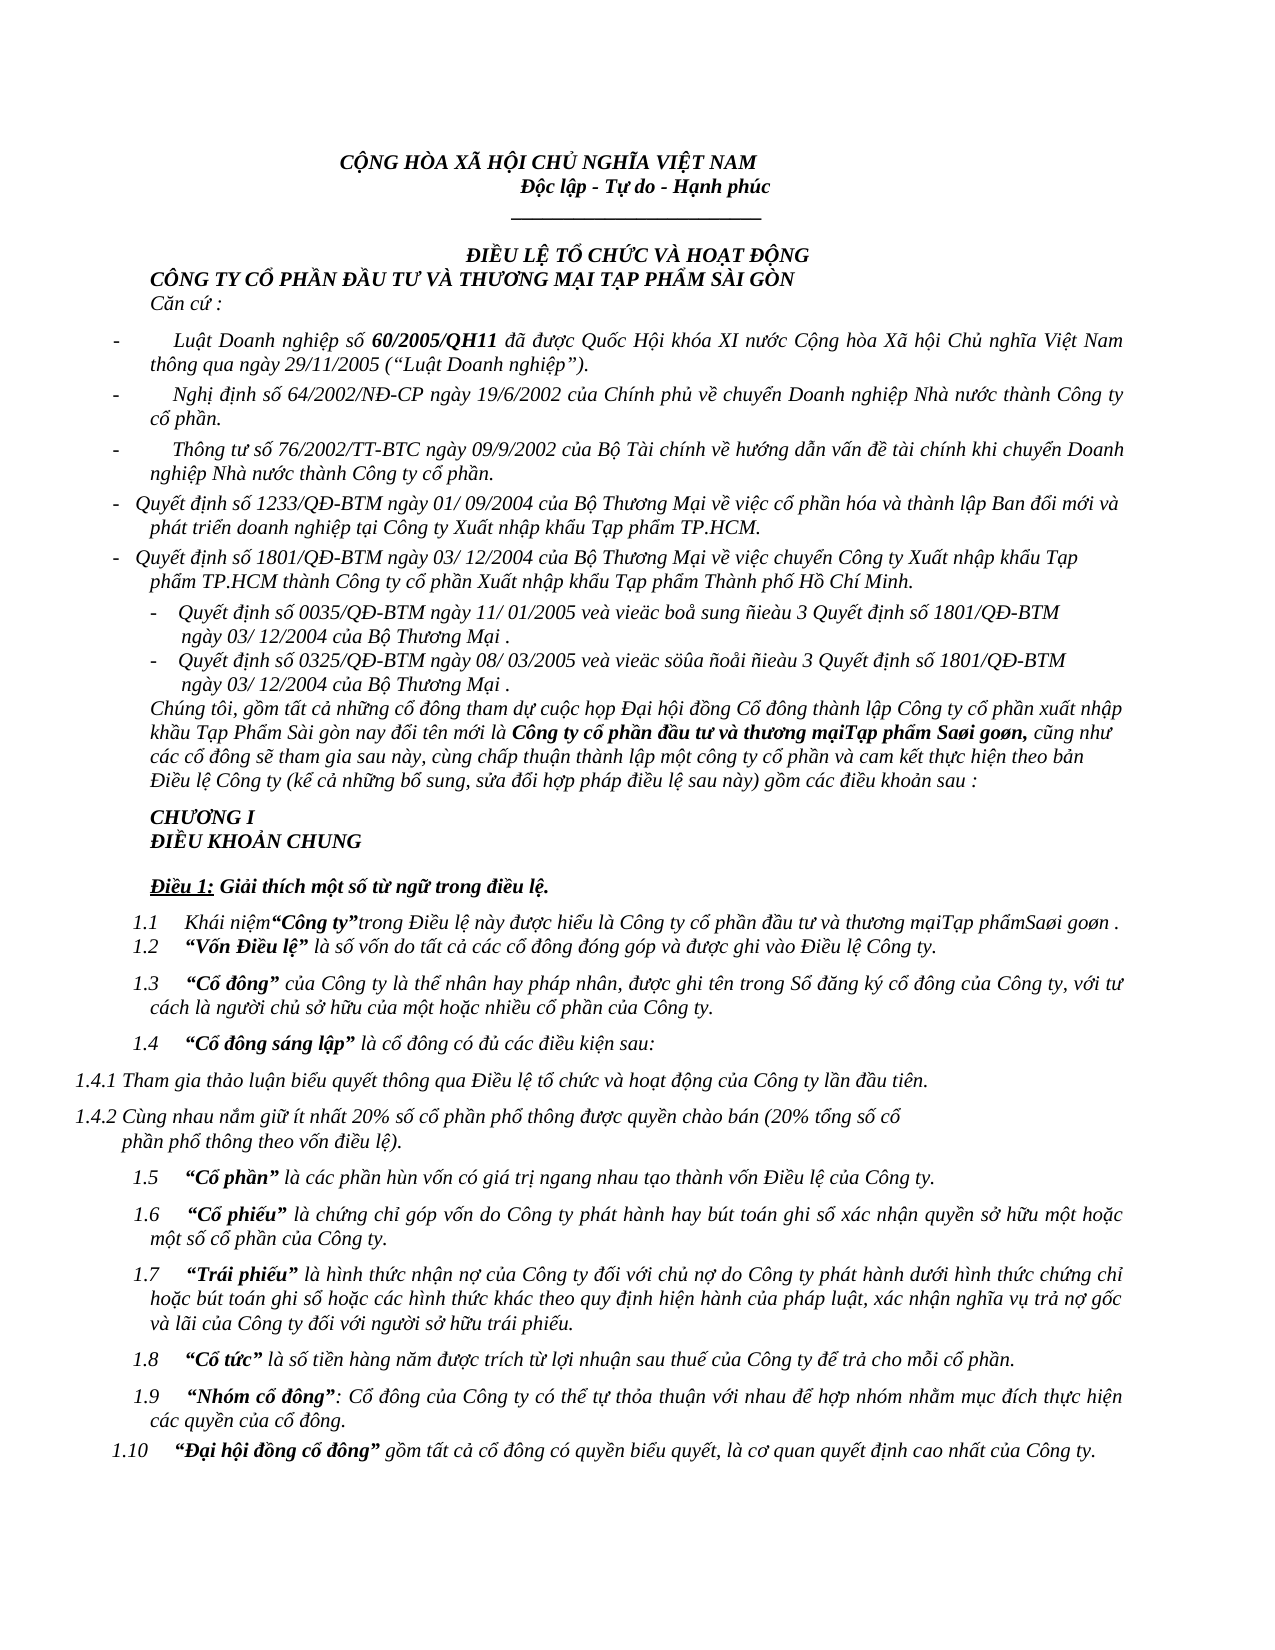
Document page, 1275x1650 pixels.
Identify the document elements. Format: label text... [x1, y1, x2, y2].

text 1.4 “Cổ đông sáng lập” là cổ đông có đủ các điều kiện sau: [75, 1031, 1125, 1055]
text ________________________ [150, 198, 1125, 222]
text - Quyết định số 0325/QĐ-BTM ngày 08/ 03/2005 veà vieäc söûa ñoåi ñieàu 3 Quyết định số 1801/QĐ-BTM [150, 648, 1125, 672]
text 1.10 “Đại hội đồng cổ đông” gồm tất cả cổ đông có quyền biểu quyết, là cơ quan quyết định cao nhất của Công ty. [75, 1438, 1125, 1462]
text 1.4.1 Tham gia thảo luận biểu quyết thông qua Điều lệ tổ chức và hoạt động của Công ty lần đầu tiên. [75, 1068, 1125, 1092]
text - Nghị định số 64/2002/NĐ-CP ngày 19/6/2002 của Chính phủ về chuyển Doanh nghiệp Nhà nước thành Công ty cổ phần. [112, 382, 1125, 430]
text Căn cứ : [150, 291, 1125, 315]
text 1.4.2 Cùng nhau nắm giữ ít nhất 20% số cổ phần phổ thông được quyền chào bán (20% tổng số cổ [75, 1104, 1125, 1128]
text CÔNG TY CỔ PHẦN ĐẦU TƯ VÀ THƯƠNG MẠI TẠP PHẨM SÀI GÒN [150, 267, 1125, 291]
text ngày 03/ 12/2004 của Bộ Thương Mại . [150, 624, 1125, 648]
text 1.5 “Cổ phần” là các phần hùn vốn có giá trị ngang nhau tạo thành vốn Điều lệ của Công ty. [75, 1165, 1125, 1189]
text Độc lập - Tự do - Hạnh phúc [150, 174, 1125, 198]
text - Thông tư số 76/2002/TT-BTC ngày 09/9/2002 của Bộ Tài chính về hướng dẫn vấn đề tài chính khi chuyển Doanh nghiệp Nhà nước thành Công ty cổ phần. [112, 436, 1125, 484]
text ĐIỀU KHOẢN CHUNG [150, 829, 1125, 853]
text Chúng tôi, gồm tất cả những cổ đông tham dự cuộc họp Đại hội đồng Cổ đông thành lập Công ty cổ phần xuất nhập khầu Tạp Phẩm Sài gòn nay đổi tên mới là Công ty cổ phần đầu tư và thương mạiTạp phẩm Saøi goøn, cũng như các cổ đông sẽ tham gia sau này, cùng chấp thuận thành lập một công ty cổ phần và cam kết thực hiện theo bản Điều lệ Công ty (kể cả những bổ sung, sửa đổi hợp pháp điều lệ sau này) gồm các điều khoản sau : [150, 696, 1125, 792]
text 1.8 “Cổ tức” là số tiền hàng năm được trích từ lợi nhuận sau thuế của Công ty để trả cho mỗi cổ phần. [75, 1347, 1125, 1371]
text - Quyết định số 0035/QĐ-BTM ngày 11/ 01/2005 veà vieäc boå sung ñieàu 3 Quyết định số 1801/QĐ-BTM [150, 599, 1125, 624]
text 1.9 “Nhóm cổ đông”: Cổ đông của Công ty có thể tự thỏa thuận với nhau để hợp nhóm nhằm mục đích thực hiện các quyền của cổ đông. [75, 1383, 1125, 1432]
text 1.6 “Cổ phiếu” là chứng chỉ góp vốn do Công ty phát hành hay bút toán ghi sổ xác nhận quyền sở hữu một hoặc một số cổ phần của Công ty. [75, 1202, 1125, 1250]
text 1.1 Khái niệm“Công ty”trong Điều lệ này được hiểu là Công ty cổ phần đầu tư và thương mạiTạp phẩmSaøi goøn . [75, 910, 1125, 934]
text Điều 1: Giải thích một số từ ngữ trong điều lệ. [150, 873, 1125, 898]
text 1.2 “Vốn Điều lệ” là số vốn do tất cả các cổ đông đóng góp và được ghi vào Điều lệ Công ty. [75, 934, 1125, 958]
text 1.7 “Trái phiếu” là hình thức nhận nợ của Công ty đối với chủ nợ do Công ty phát hành dưới hình thức chứng chỉ hoặc bút toán ghi sổ hoặc các hình thức khác theo quy định hiện hành của pháp luật, xác nhận nghĩa vụ trả nợ gốc và lãi của Công ty đối với người sở hữu trái phiếu. [75, 1262, 1125, 1334]
text CỘNG HÒA XÃ HỘI CHỦ NGHĨA VIỆT NAM [150, 150, 1125, 174]
text 1.3 “Cổ đông” của Công ty là thể nhân hay pháp nhân, được ghi tên trong Sổ đăng ký cổ đông của Công ty, với tư cách là người chủ sở hữu của một hoặc nhiều cổ phần của Công ty. [75, 971, 1125, 1019]
text - Quyết định số 1801/QĐ-BTM ngày 03/ 12/2004 của Bộ Thương Mại về việc chuyển Công ty Xuất nhập khẩu Tạp phẩm TP.HCM thành Công ty cổ phần Xuất nhập khẩu Tạp phẩm Thành phố Hồ Chí Minh. [112, 545, 1125, 593]
text - Quyết định số 1233/QĐ-BTM ngày 01/ 09/2004 của Bộ Thương Mại về việc cổ phần hóa và thành lập Ban đổi mới và phát triển doanh nghiệp tại Công ty Xuất nhập khẩu Tạp phẩm TP.HCM. [112, 491, 1125, 539]
text - Luật Doanh nghiệp số 60/2005/QH11 đã được Quốc Hội khóa XI nước Cộng hòa Xã hội Chủ nghĩa Việt Nam thông qua ngày 29/11/2005 (“Luật Doanh nghiệp”). [113, 328, 1125, 376]
text ĐIỀU LỆ TỔ CHỨC VÀ HOẠT ĐỘNG [150, 243, 1125, 267]
text phần phổ thông theo vốn điều lệ). [75, 1128, 1125, 1153]
text CHƯƠNG I [150, 804, 1125, 829]
text ngày 03/ 12/2004 của Bộ Thương Mại . [150, 672, 1125, 696]
